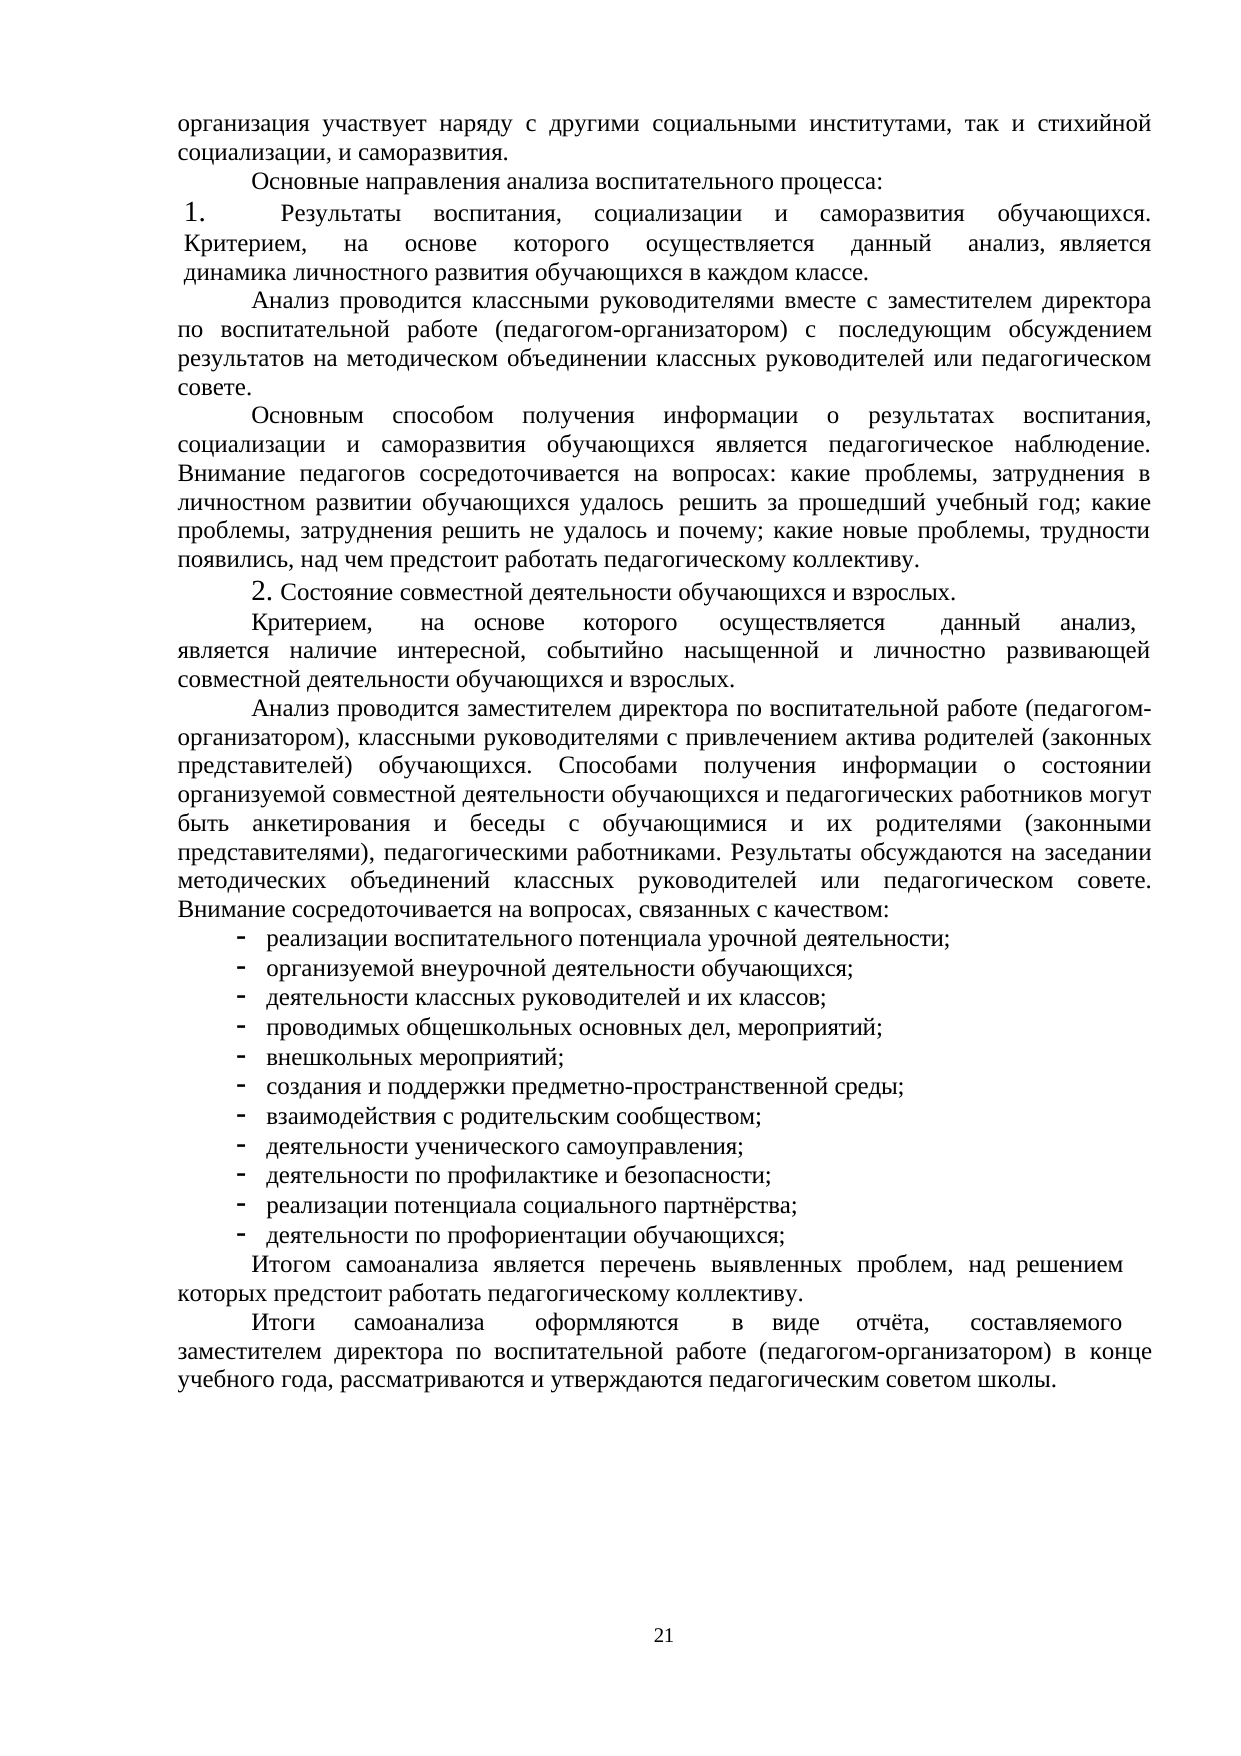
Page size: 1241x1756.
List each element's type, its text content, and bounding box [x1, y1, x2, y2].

list Результаты воспитания, социализации и саморазвития обучающихся. Критерием, на основе которого осуществляется данный анализ, является динамика личностного развития обучающихся в каждом классе. [184, 194, 1151, 286]
list деятельности по профилактике и безопасности; [236, 1160, 1173, 1190]
list Состояние совместной деятельности обучающихся и взрослых. [251, 573, 1173, 607]
list создания и поддержки предметно-пространственной среды; [236, 1071, 1173, 1101]
list внешкольных мероприятий; [236, 1042, 1173, 1071]
list проводимых общешкольных основных дел, мероприятий; [236, 1012, 1173, 1042]
text является наличие интересной, событийно насыщенной и личностно развивающей совместной деятельности обучающихся и взрослых. [177, 635, 1151, 693]
text Критерием, на основе которого осуществляется данный анализ, [251, 607, 1173, 635]
text Основным способом получения информации о результатах воспитания, социализации и саморазвития обучающихся является педагогическое наблюдение. Внимание педагогов сосредоточивается на вопросах: какие проблемы, затруднения в личностном развитии обучающихся удалось решить за прошедший учебный год; какие проблемы, затруднения решить не удалось и почему; какие новые проблемы, трудности появились, над чем предстоит работать педагогическому коллективу. [177, 401, 1152, 573]
list взаимодействия с родительским сообществом; [236, 1101, 1173, 1131]
list реализации потенциала социального партнёрства; [236, 1190, 1173, 1220]
text Основные направления анализа воспитательного процесса: [177, 166, 1152, 194]
list организуемой внеурочной деятельности обучающихся; [236, 953, 1173, 982]
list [177, 108, 1152, 166]
list деятельности по профориентации обучающихся; [236, 1220, 1173, 1249]
list деятельности ученического самоуправления; [236, 1131, 1173, 1160]
text Итоги самоанализа оформляются в виде отчёта, составляемого [251, 1307, 1173, 1336]
text Анализ проводится классными руководителями вместе с заместителем директора по воспитательной работе (педагогом-организатором) с последующим обсуждением результатов на методическом объединении классных руководителей или педагогическом совете. [177, 286, 1152, 401]
list реализации воспитательного потенциала урочной деятельности; [236, 923, 1173, 953]
text Итогом самоанализа является перечень выявленных проблем, над решением которых предстоит работать педагогическому коллективу. [177, 1249, 1173, 1307]
text Анализ проводится заместителем директора по воспитательной работе (педагогом-организатором), классными руководителями с привлечением актива родителей (законных представителей) обучающихся. Способами получения информации о состоянии организуемой совместной деятельности обучающихся и педагогических работников могут быть анкетирования и беседы с обучающимися и их родителями (законными представителями), педагогическими работниками. Результаты обсуждаются на заседании методических объединений классных руководителей или педагогическом совете. Внимание сосредоточивается на вопросах, связанных с качеством: [177, 693, 1152, 923]
list деятельности классных руководителей и их классов; [236, 982, 1173, 1012]
text заместителем директора по воспитательной работе (педагогом-организатором) в конце учебного года, рассматриваются и утверждаются педагогическим советом школы. [177, 1336, 1152, 1393]
